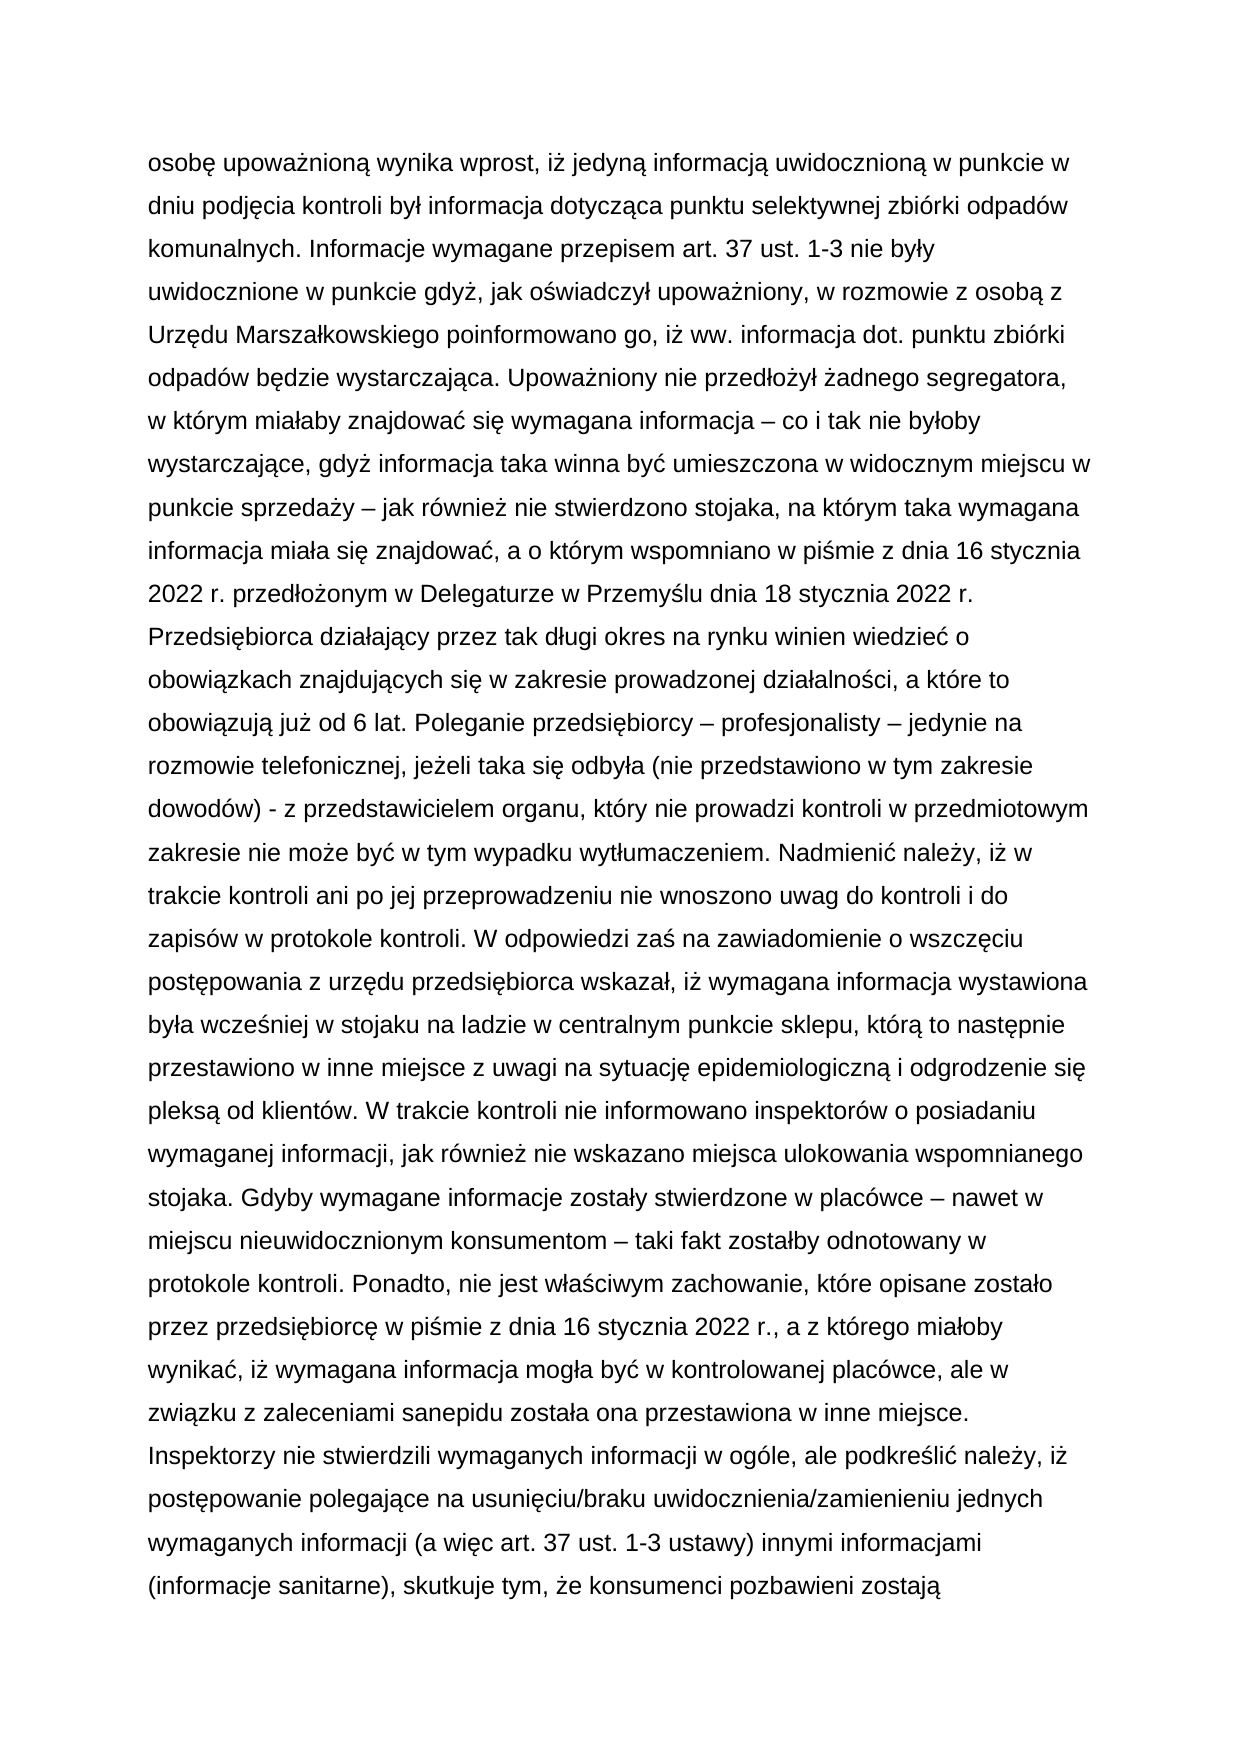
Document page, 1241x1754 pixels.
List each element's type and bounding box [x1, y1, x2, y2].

text [148, 148, 1093, 1599]
